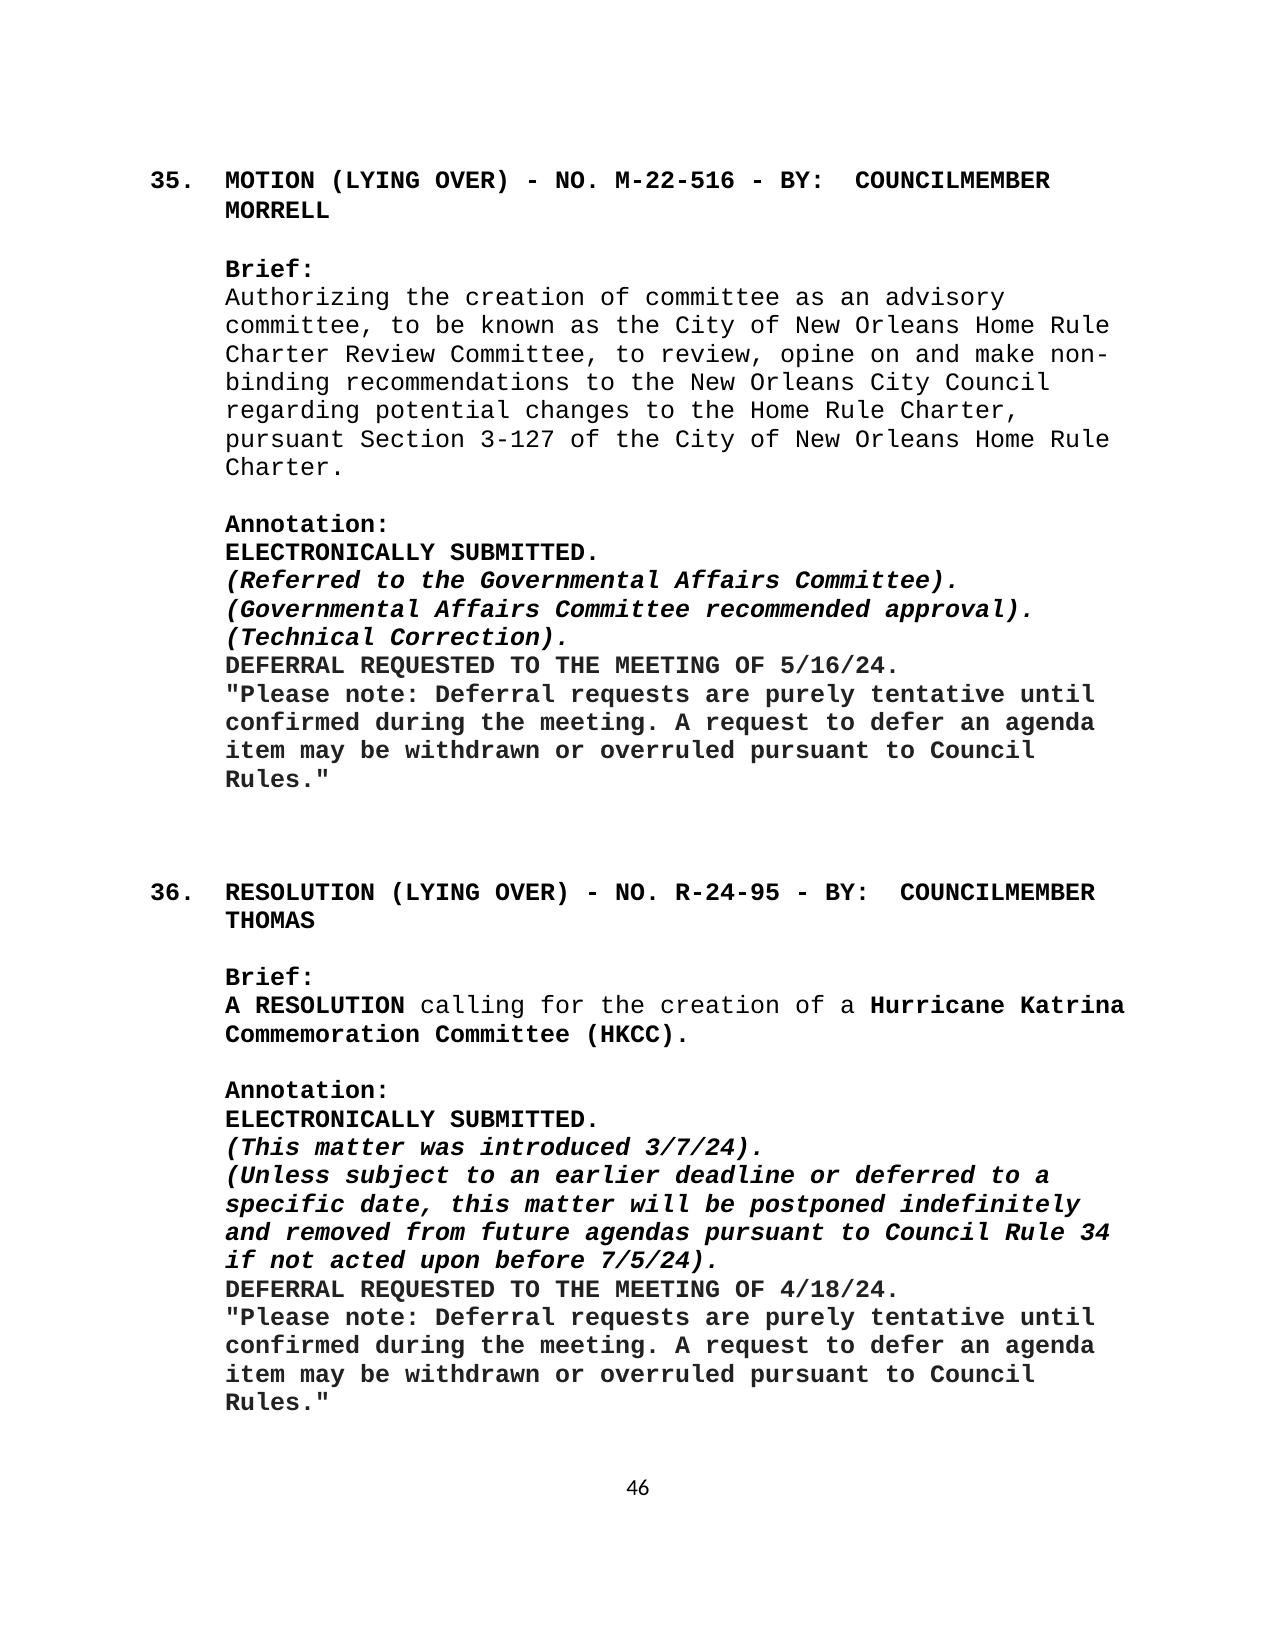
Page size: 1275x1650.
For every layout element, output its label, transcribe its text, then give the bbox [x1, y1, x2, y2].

text DEFERRAL REQUESTED TO THE MEETING OF 4/18/24. [225, 1276, 1125, 1305]
text "Please note: Deferral requests are purely tentative until confirmed during the meeting. A request to defer an agenda item may be withdrawn or overruled pursuant to Council Rules." [225, 681, 1125, 795]
list MOTION (LYING OVER) - NO. M-22-516 - BY: COUNCILMEMBER [150, 168, 1125, 196]
text DEFERRAL REQUESTED TO THE MEETING OF 5/16/24. [225, 653, 1125, 681]
text and removed from future agendas pursuant to Council Rule 34 [150, 1220, 1125, 1248]
text Brief: [225, 256, 1125, 285]
text (Unless subject to an earlier deadline or deferred to a [150, 1163, 1125, 1191]
text ELECTRONICALLY SUBMITTED. [225, 1106, 1125, 1135]
text (Referred to the Governmental Affairs Committee). [150, 568, 1125, 596]
text A RESOLUTION calling for the creation of a Hurricane Katrina Commemoration Committee (HKCC). [225, 993, 1125, 1050]
text Authorizing the creation of committee as an advisory committee, to be known as the City of New Orleans Home Rule Charter Review Committee, to review, opine on and make non-binding recommendations to the New Orleans City Council regarding potential changes to the Home Rule Charter, pursuant Section 3-127 of the City of New Orleans Home Rule Charter. [225, 285, 1125, 483]
text ELECTRONICALLY SUBMITTED. [225, 540, 1125, 568]
text specific date, this matter will be postponed indefinitely [150, 1191, 1125, 1220]
list RESOLUTION (LYING OVER) - NO. R-24-95 - BY: COUNCILMEMBER THOMAS [150, 880, 1125, 936]
text Annotation: [225, 511, 1125, 540]
text (Governmental Affairs Committee recommended approval). [150, 596, 1125, 625]
text MORRELL [150, 198, 1125, 226]
text if not acted upon before 7/5/24). [225, 1248, 1125, 1276]
text Annotation: [225, 1078, 1125, 1106]
text (Technical Correction). [150, 625, 1125, 653]
text "Please note: Deferral requests are purely tentative until confirmed during the meeting. A request to defer an agenda item may be withdrawn or overruled pursuant to Council Rules." [225, 1305, 1125, 1418]
text (This matter was introduced 3/7/24). [225, 1135, 1125, 1163]
text Brief: [150, 965, 1125, 993]
